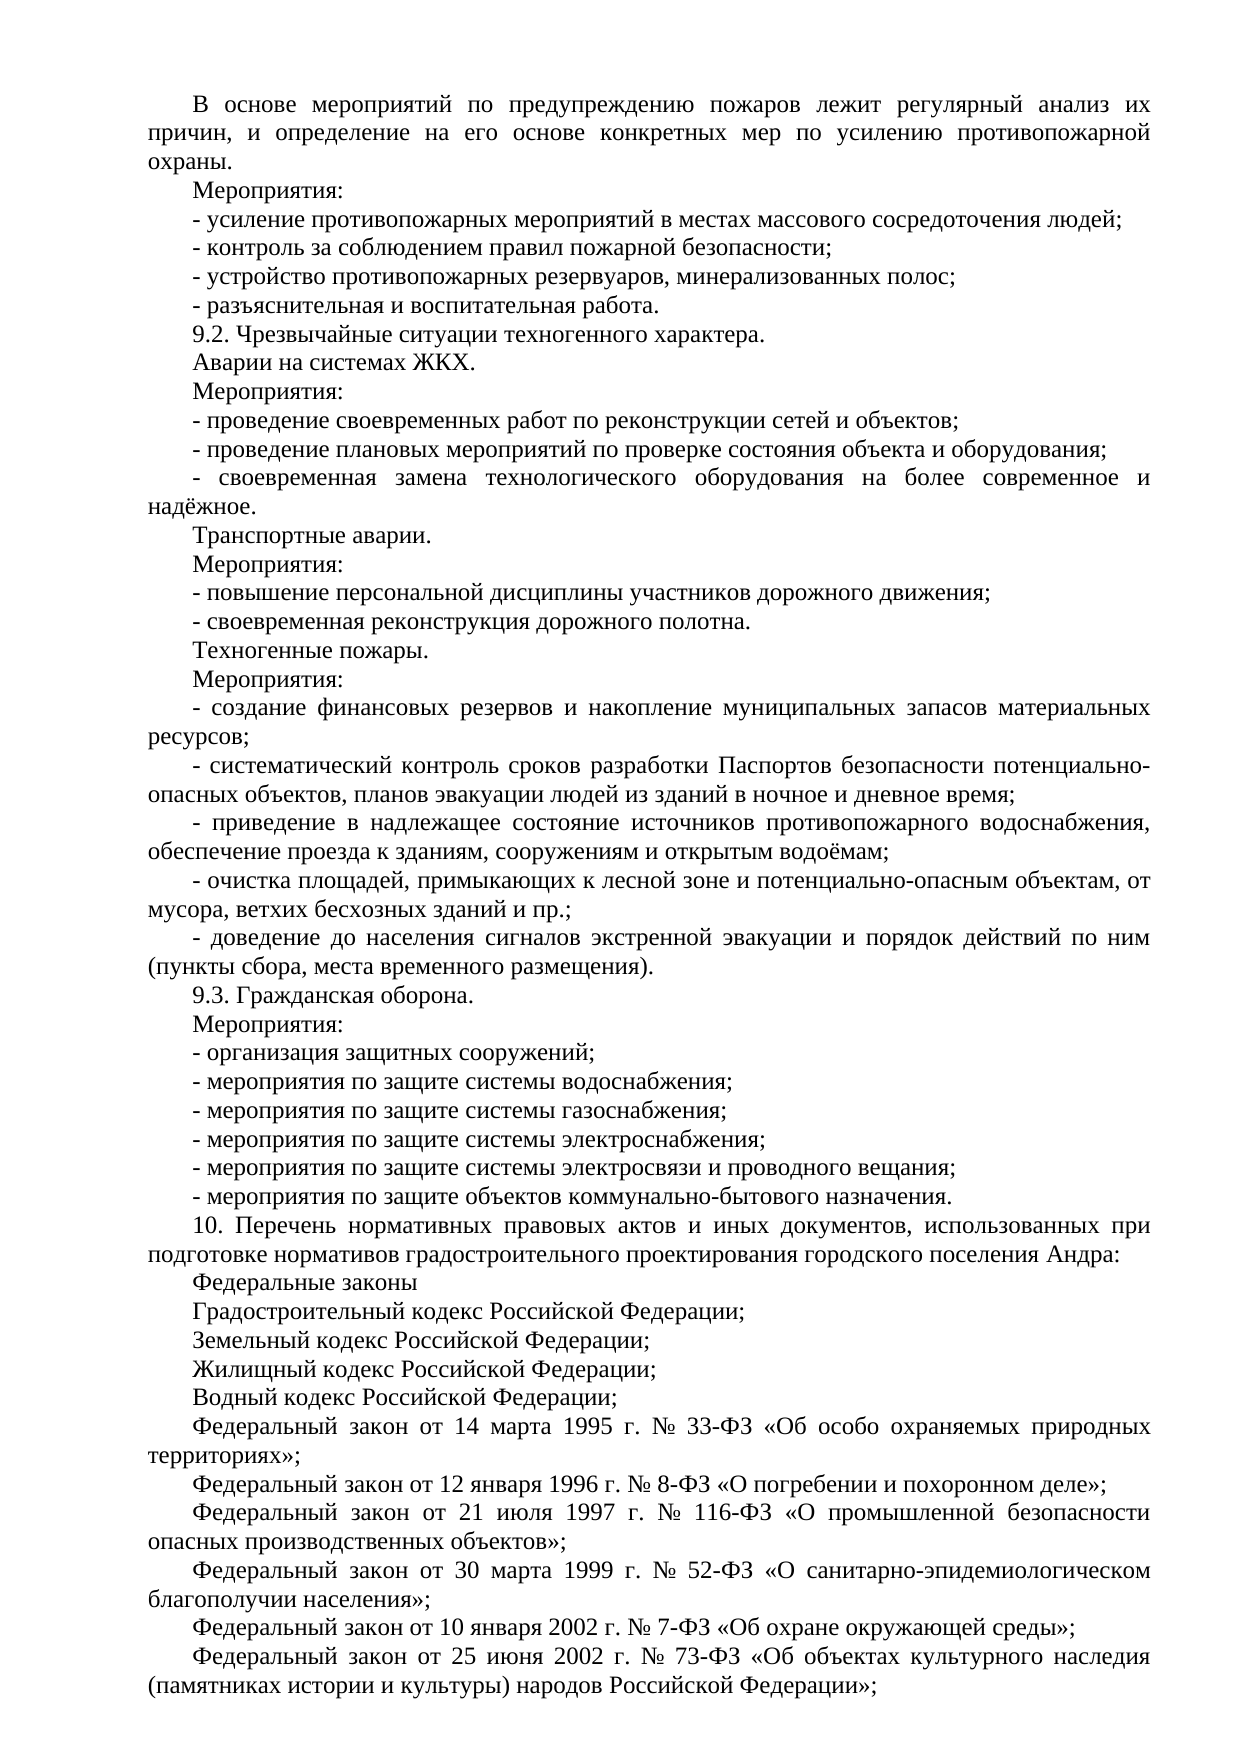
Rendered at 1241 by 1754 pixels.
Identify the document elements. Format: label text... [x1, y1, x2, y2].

text Земельный кодекс Российской Федерации; [148, 1325, 1152, 1354]
text - контроль за соблюдением правил пожарной безопасности; [148, 232, 1152, 261]
text Аварии на системах ЖКХ. [148, 347, 1152, 376]
text Мероприятия: [148, 1009, 1152, 1037]
text - разъяснительная и воспитательная работа. [148, 290, 1152, 319]
text Мероприятия: [148, 664, 1152, 692]
text Мероприятия: [148, 549, 1152, 577]
text Жилищный кодекс Российской Федерации; [148, 1354, 1152, 1382]
text - мероприятия по защите системы газоснабжения; [148, 1095, 1152, 1124]
text Водный кодекс Российской Федерации; [148, 1382, 1152, 1411]
text Федеральный закон от 30 марта . № 52-ФЗ «О санитарно-эпидемиологическом благополучии населения»; [148, 1555, 1152, 1612]
text - устройство противопожарных резервуаров, минерализованных полос; [148, 261, 1152, 290]
text - мероприятия по защите объектов коммунально-бытового назначения. [148, 1181, 1152, 1210]
text - очистка площадей, примыкающих к лесной зоне и потенциально-опасным объектам, от мусора, ветхих бесхозных зданий и пр.; [148, 865, 1152, 922]
text - проведение плановых мероприятий по проверке состояния объекта и оборудования; [148, 434, 1152, 462]
text Федеральный закон от 14 марта . № 33-ФЗ «Об особо охраняемых природных территориях»; [148, 1411, 1152, 1469]
text Федеральный закон от 12 января . № 8-ФЗ «О погребении и похоронном деле»; [148, 1469, 1152, 1497]
text Мероприятия: [148, 175, 1152, 204]
text - проведение своевременных работ по реконструкции сетей и объектов; [148, 405, 1152, 434]
text Федеральный закон от 25 июня . № 73-ФЗ «Об объектах культурного наследия (памятниках истории и культуры) народов Российской Федерации»; [148, 1641, 1152, 1699]
text 10. Перечень нормативных правовых актов и иных документов, использованных при подготовке нормативов градостроительного проектирования городского поселения Андра: [148, 1210, 1152, 1267]
text 9.2. Чрезвычайные ситуации техногенного характера. [148, 319, 1152, 347]
text Транспортные аварии. [148, 520, 1152, 549]
text Федеральный закон от 21 июля . № 116-ФЗ «О промышленной безопасности опасных производственных объектов»; [148, 1497, 1152, 1555]
text - мероприятия по защите системы электросвязи и проводного вещания; [148, 1152, 1152, 1181]
text - мероприятия по защите системы водоснабжения; [148, 1066, 1152, 1095]
text - создание финансовых резервов и накопление муниципальных запасов материальных ресурсов; [148, 692, 1152, 750]
text Мероприятия: [148, 376, 1152, 405]
text - приведение в надлежащее состояние источников противопожарного водоснабжения, обеспечение проезда к зданиям, сооружениям и открытым водоёмам; [148, 807, 1152, 865]
text - своевременная замена технологического оборудования на более современное и надёжное. [148, 462, 1152, 520]
text В основе мероприятий по предупреждению пожаров лежит регулярный анализ их причин, и определение на его основе конкретных мер по усилению противопожарной охраны. [148, 89, 1152, 175]
text Федеральный закон от 10 января . № 7-ФЗ «Об охране окружающей среды»; [148, 1612, 1152, 1641]
text - систематический контроль сроков разработки Паспортов безопасности потенциально-опасных объектов, планов эвакуации людей из зданий в ночное и дневное время; [148, 750, 1152, 807]
text - мероприятия по защите системы электроснабжения; [148, 1124, 1152, 1152]
text - повышение персональной дисциплины участников дорожного движения; [148, 577, 1152, 606]
text Техногенные пожары. [148, 635, 1152, 664]
text 9.3. Гражданская оборона. [148, 980, 1152, 1009]
text Градостроительный кодекс Российской Федерации; [148, 1296, 1152, 1325]
text - доведение до населения сигналов экстренной эвакуации и порядок действий по ним (пункты сбора, места временного размещения). [148, 922, 1152, 980]
text - организация защитных сооружений; [148, 1037, 1152, 1066]
text Федеральные законы [148, 1267, 1152, 1296]
text - усиление противопожарных мероприятий в местах массового сосредоточения людей; [148, 204, 1152, 232]
text - своевременная реконструкция дорожного полотна. [148, 606, 1152, 635]
